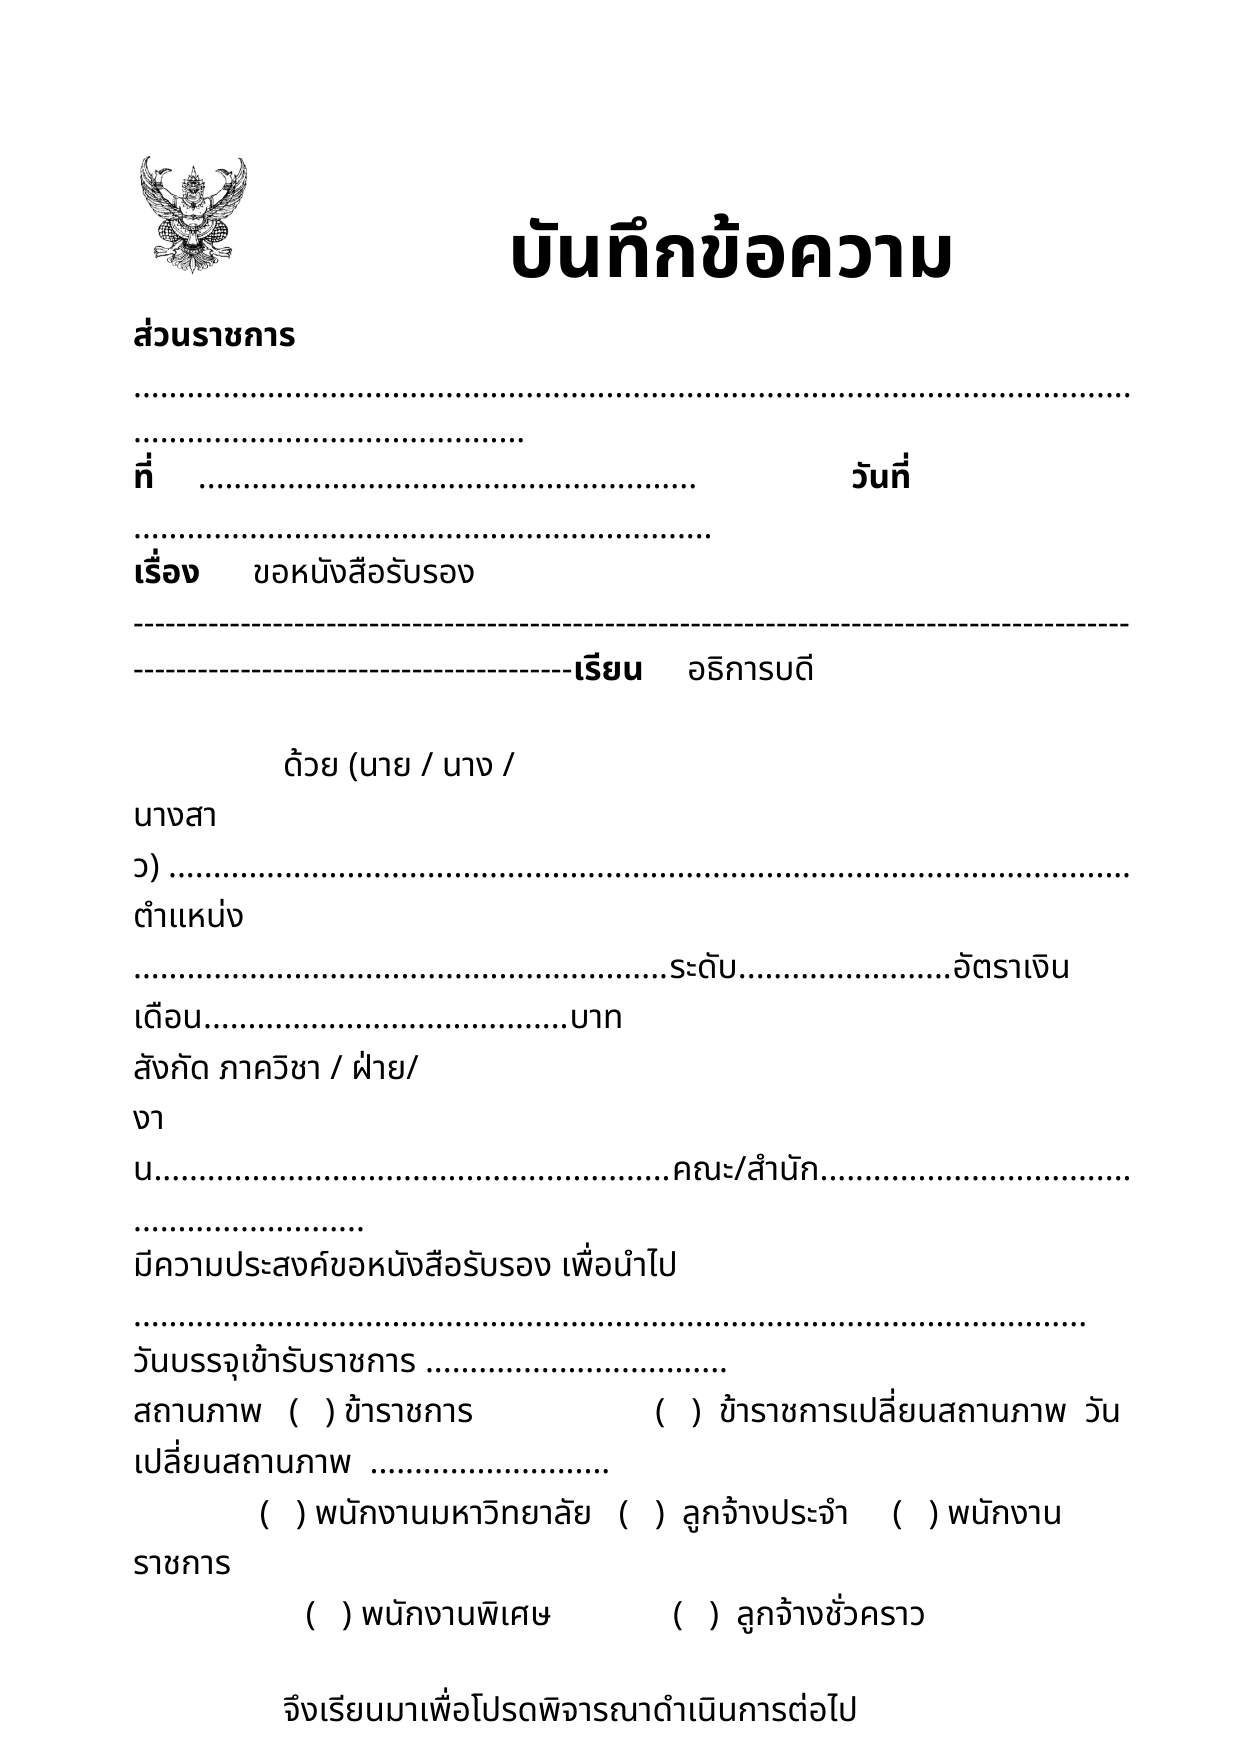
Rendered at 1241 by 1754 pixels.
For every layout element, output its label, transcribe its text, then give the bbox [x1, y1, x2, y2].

text ด้วย (นาย / นาง / นางสาว) ............................................................................................................ [133, 740, 1137, 892]
text --------------------------------------------------------------------------------------------------------------------------------------เรียน อธิการบดี [133, 599, 1137, 695]
text ( ) พนักงานมหาวิทยาลัย ( ) ลูกจ้างประจำ ( ) พนักงานราชการ [133, 1488, 1137, 1589]
text ตำแหน่ง ............................................................ระดับ........................อัตราเงินเดือน.........................................บาท [133, 892, 1137, 1044]
text มีความประสงค์ขอหนังสือรับรอง เพื่อนำไป ........................................................................................................... [133, 1241, 1137, 1337]
subtitle บันทึกข้อความ [133, 150, 1137, 311]
text จึงเรียนมาเพื่อโปรดพิจารณาดำเนินการต่อไป [133, 1686, 1137, 1736]
text ( ) พนักงานพิเศษ ( ) ลูกจ้างชั่วคราว [133, 1589, 1137, 1640]
text สถานภาพ ( ) ข้าราชการ ( ) ข้าราชการเปลี่ยนสถานภาพ วันเปลี่ยนสถานภาพ ........................... [133, 1387, 1137, 1488]
text วันบรรจุเข้ารับราชการ .................................. [133, 1337, 1137, 1387]
subtitle เรื่อง ขอหนังสือรับรอง [133, 548, 1137, 599]
subtitle ส่วนราชการ ............................................................................................................................................................ [133, 311, 1137, 452]
subtitle ที่ ........................................................ วันที่ ................................................................. [133, 452, 1137, 548]
text สังกัด ภาควิชา / ฝ่าย/ งาน..........................................................คณะ/สำนัก............................................................. [133, 1044, 1137, 1241]
